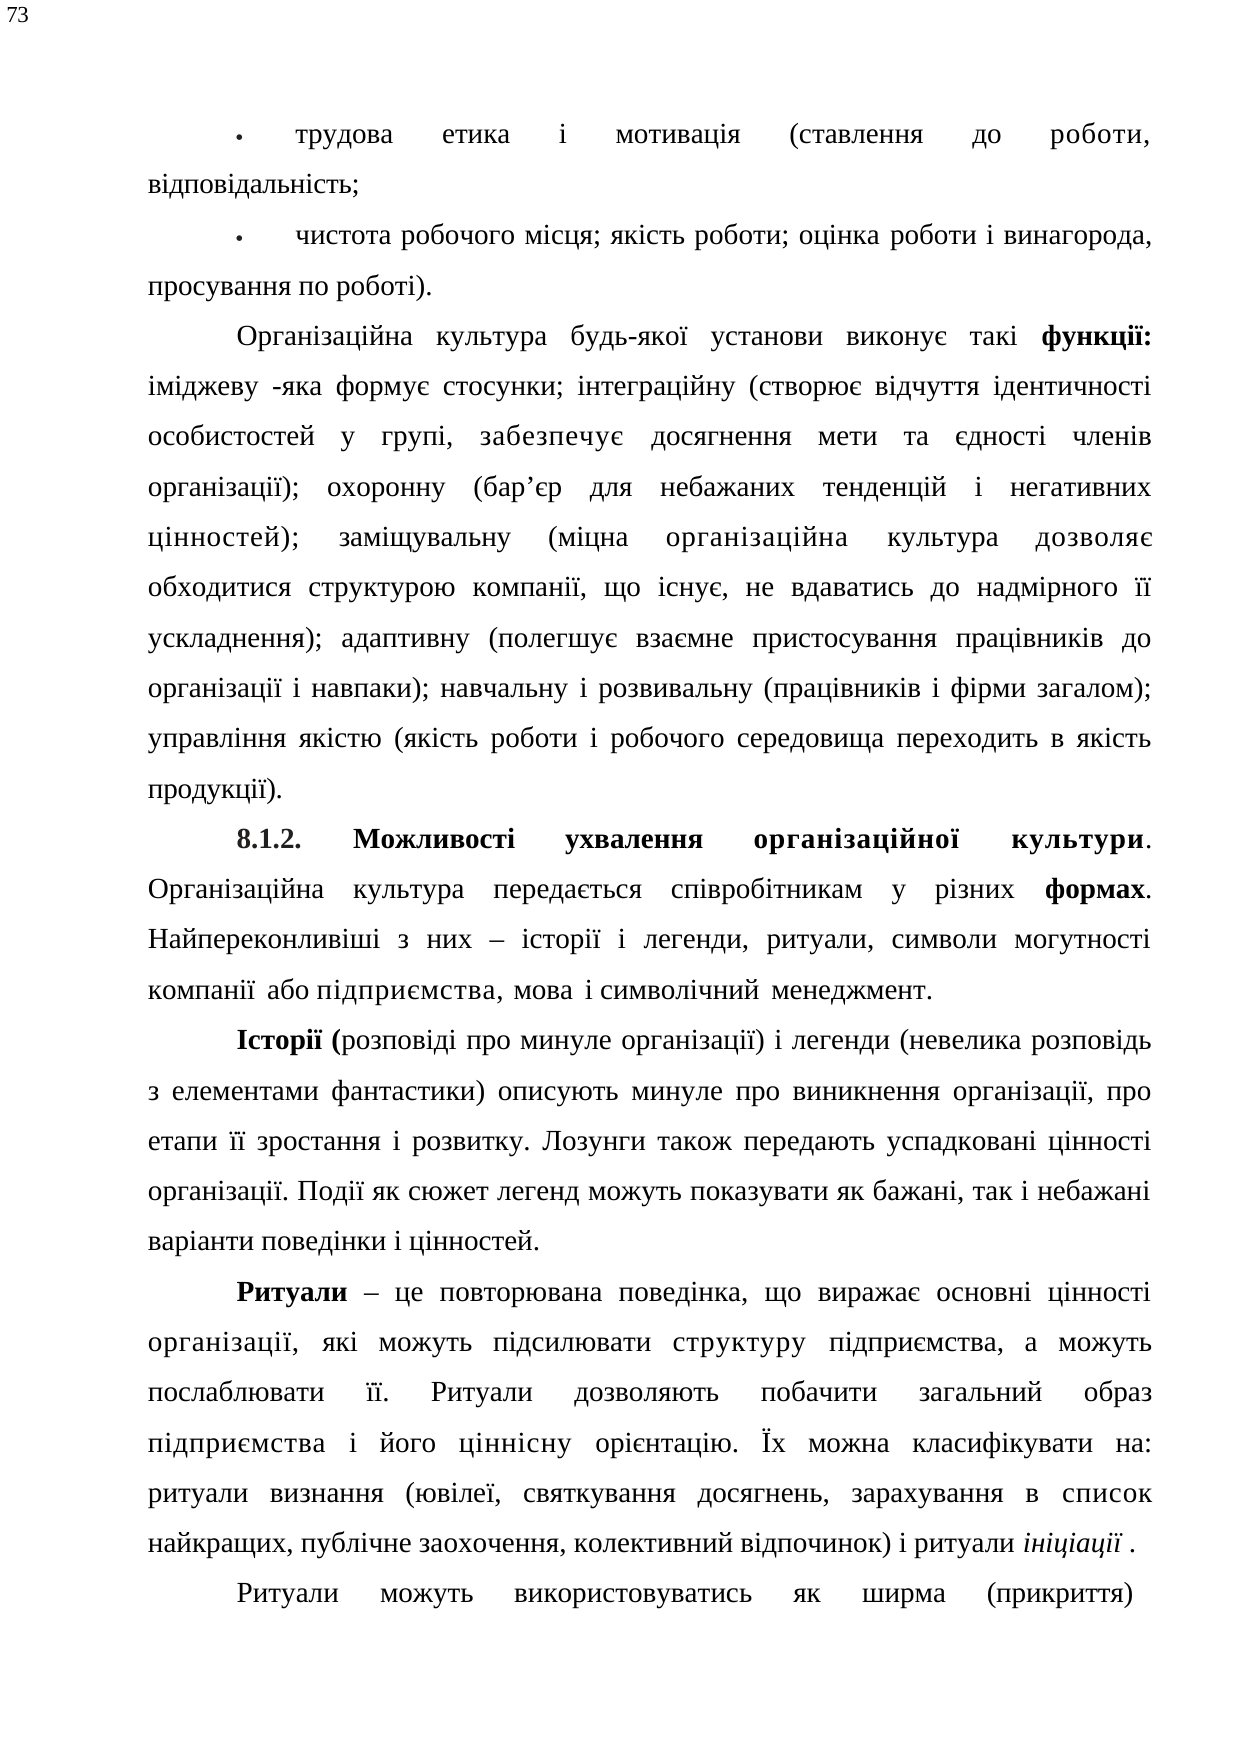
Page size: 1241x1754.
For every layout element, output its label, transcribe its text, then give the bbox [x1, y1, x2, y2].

list чистота робочого місця; якість роботи; оцінка роботи і винагорода, просування по роботі). [148, 217, 1152, 301]
text Ритуали можуть використовуватись як ширма (прикриття) [236, 1576, 1178, 1609]
list трудова етика і мотивація (ставлення до роботи, відповідальність; [148, 116, 1151, 200]
text Організаційна культура будь-якої установи виконує такі функції: іміджеву -яка формує стосунки; інтеграційну (створює відчуття ідентичності особистостей у групі, забезпечує досягнення мети та єдності членів організації); охоронну (бар’єр для небажаних тенденцій і негативних цінностей); заміщувальну (міцна організаційна культура дозволяє обходитися структурою компанії, що існує, не вдаватись до надмірного її ускладнення); адаптивну (полегшує взаємне пристосування працівників до організації і навпаки); навчальну і розвивальну (працівників і фірми загалом); управління якістю (якість роботи і робочого середовища переходить в якість продукції). [148, 318, 1152, 804]
text Ритуали – це повторювана поведінка, що виражає основні цінності організації, які можуть підсилювати структуру підприємства, а можуть послаблювати її. Ритуали дозволяють побачити загальний образ підприємства і його ціннісну орієнтацію. Їх можна класифікувати на: ритуали визнання (ювілеї, святкування досягнень, зарахування в список найкращих, публічне заохочення, колективний відпочинок) і ритуали ініціації . [148, 1274, 1152, 1559]
list Можливості ухвалення організаційної культури. Організаційна культура передається співробітникам у різних формах. Найпереконливіші з них – історії і легенди, ритуали, символи могутності компанії або підприємства, мова і символічний менеджмент. [148, 821, 1152, 1006]
text Історії (розповіді про минуле організації) і легенди (невелика розповідь з елементами фантастики) описують минуле про виникнення організації, про етапи її зростання і розвитку. Лозунги також передають успадковані цінності організації. Події як сюжет легенд можуть показувати як бажані, так і небажані варіанти поведінки і цінностей. [148, 1022, 1152, 1257]
